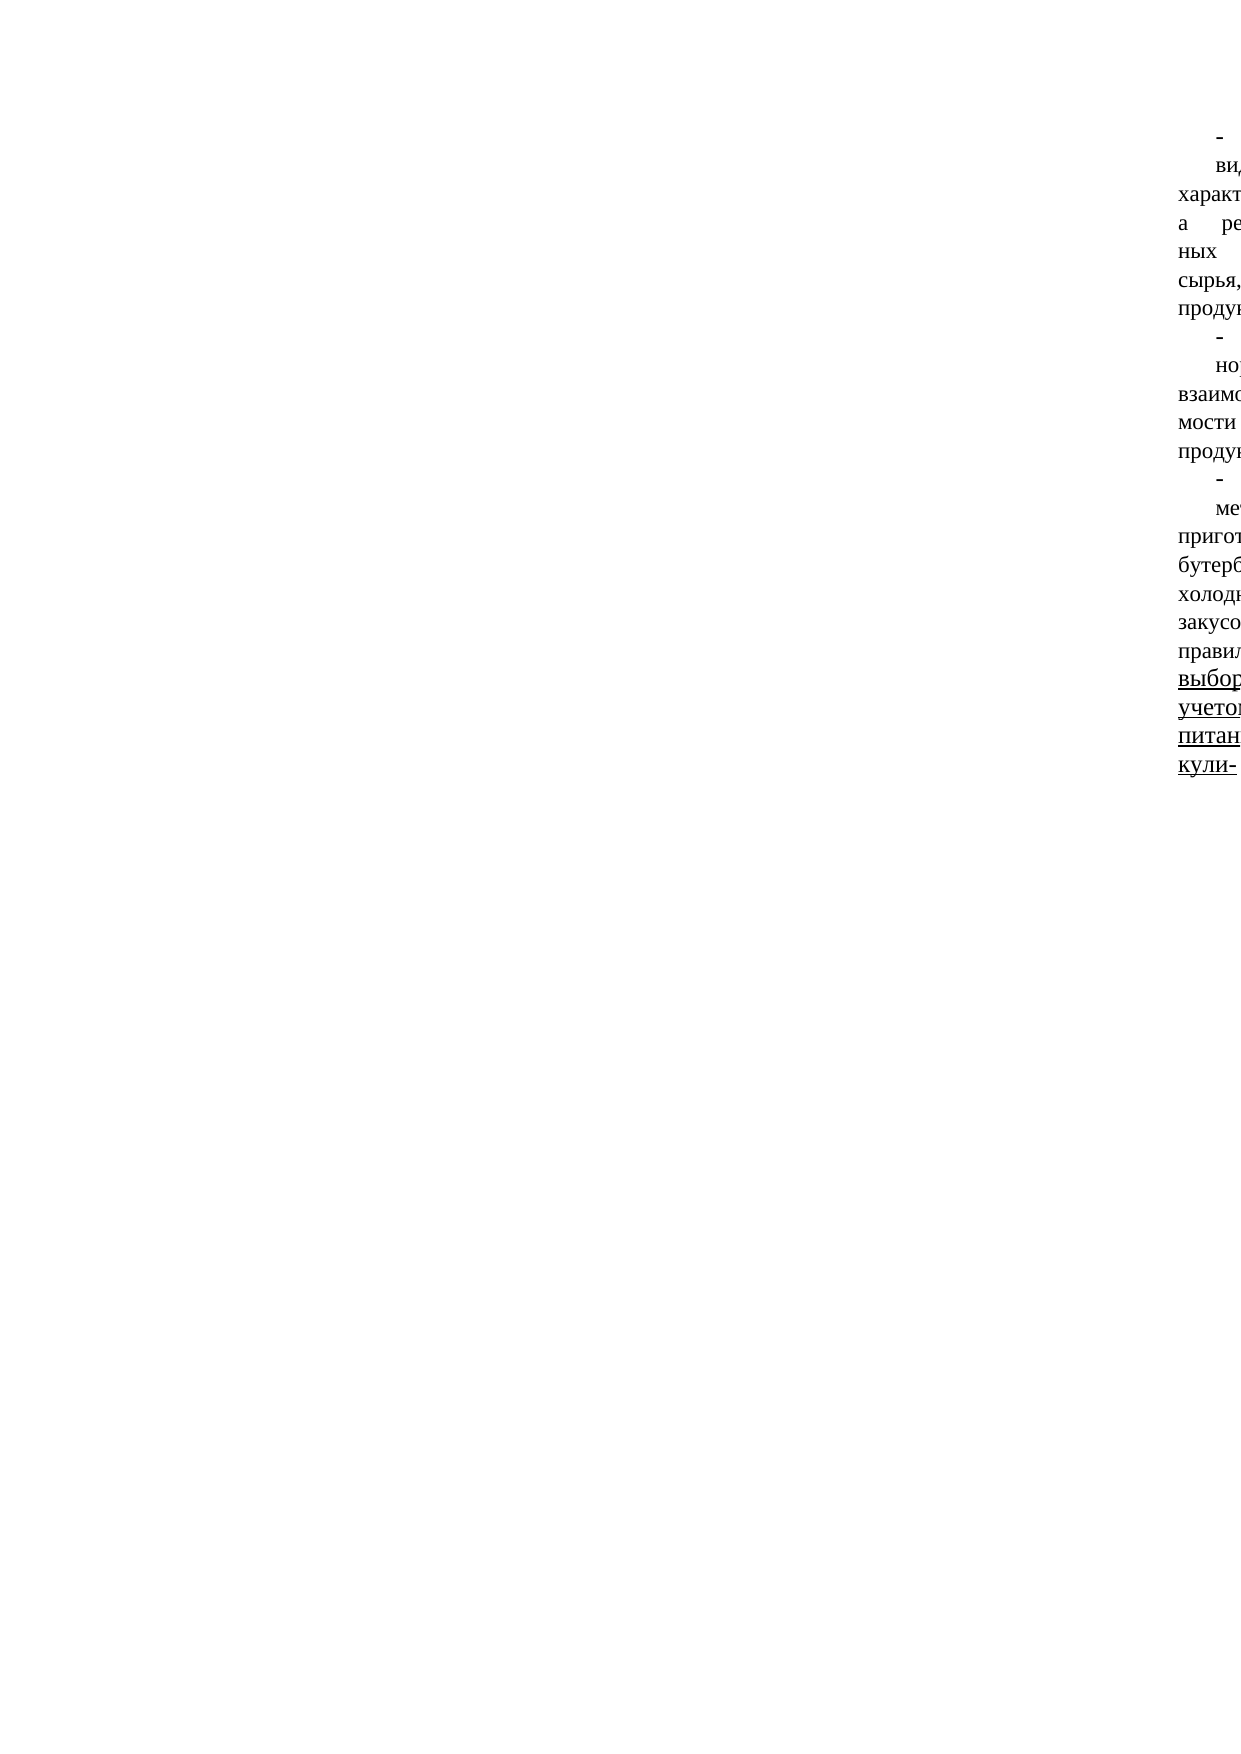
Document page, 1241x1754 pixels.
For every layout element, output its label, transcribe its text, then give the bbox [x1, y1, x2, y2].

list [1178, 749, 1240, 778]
list виды, характеристика региональных видов сырья, продуктов; [1178, 122, 1240, 321]
list нормы взаимозаменяемости сырья и продуктов; [1178, 321, 1240, 464]
list методы приготовления бутербродов, холодных закусок, правила их выбора с учетом типа питания, кули- [1178, 464, 1240, 663]
